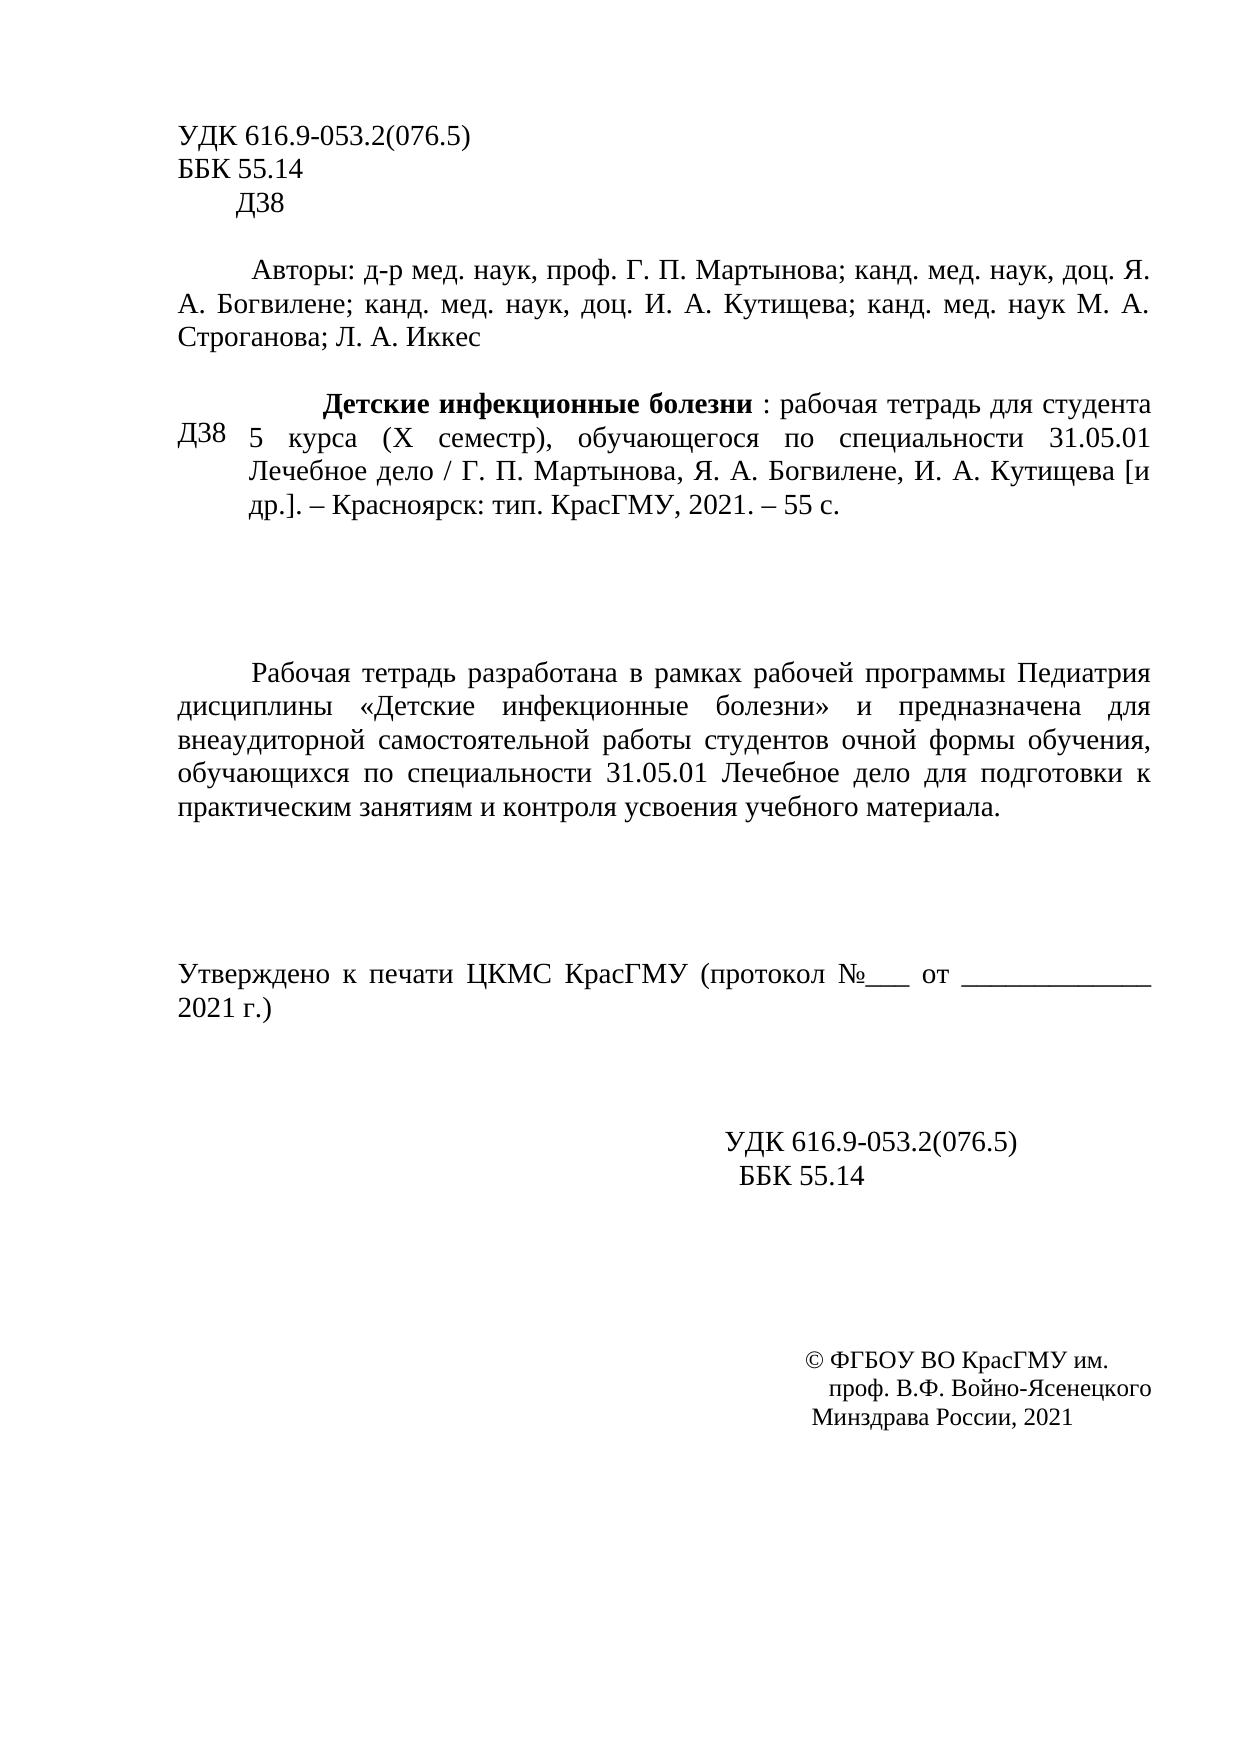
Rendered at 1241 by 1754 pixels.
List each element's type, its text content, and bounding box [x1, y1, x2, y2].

text ББК 55.14 [177, 152, 1152, 185]
text Утверждено к печати ЦКМС КрасГМУ (протокол №___ от _____________ 2021 г.) [177, 957, 1152, 1024]
text ББК 55.14 [177, 1158, 1152, 1191]
table_header Д38 [166, 386, 237, 554]
text Д38 [177, 185, 1152, 219]
text Минздрава России, 2021 [177, 1402, 1152, 1431]
text УДК 616.9-053.2(076.5) [177, 118, 1152, 152]
text Рабочая тетрадь разработана в рамках рабочей программы Педиатрия дисциплины «Детские инфекционные болезни» и предназначена для внеаудиторной самостоятельной работы студентов очной формы обучения, обучающихся по специальности 31.05.01 Лечебное дело для подготовки к практическим занятиям и контроля усвоения учебного материала. [177, 655, 1152, 822]
text проф. В.Ф. Войно-Ясенецкого [177, 1373, 1152, 1402]
text Авторы: д-р мед. наук, проф. Г. П. Мартынова; канд. мед. наук, доц. Я. А. Богвилене; канд. мед. наук, доц. И. А. Кутищева; канд. мед. наук М. А. Строганова; Л. А. Иккес [177, 252, 1152, 353]
text © ФГБОУ ВО КрасГМУ им. [620, 1345, 1152, 1373]
table_header Детские инфекционные болезни : рабочая тетрадь для студента 5 курса (X семестр), обучающегося по специальности 31.05.01 Лечебное дело / Г. П. Мартынова, Я. А. Богвилене, И. А. Кутищева [и др.]. – Красноярск: тип. КрасГМУ, 2021. – 55 с. [238, 386, 1163, 554]
text УДК 616.9-053.2(076.5) [177, 1124, 1152, 1158]
